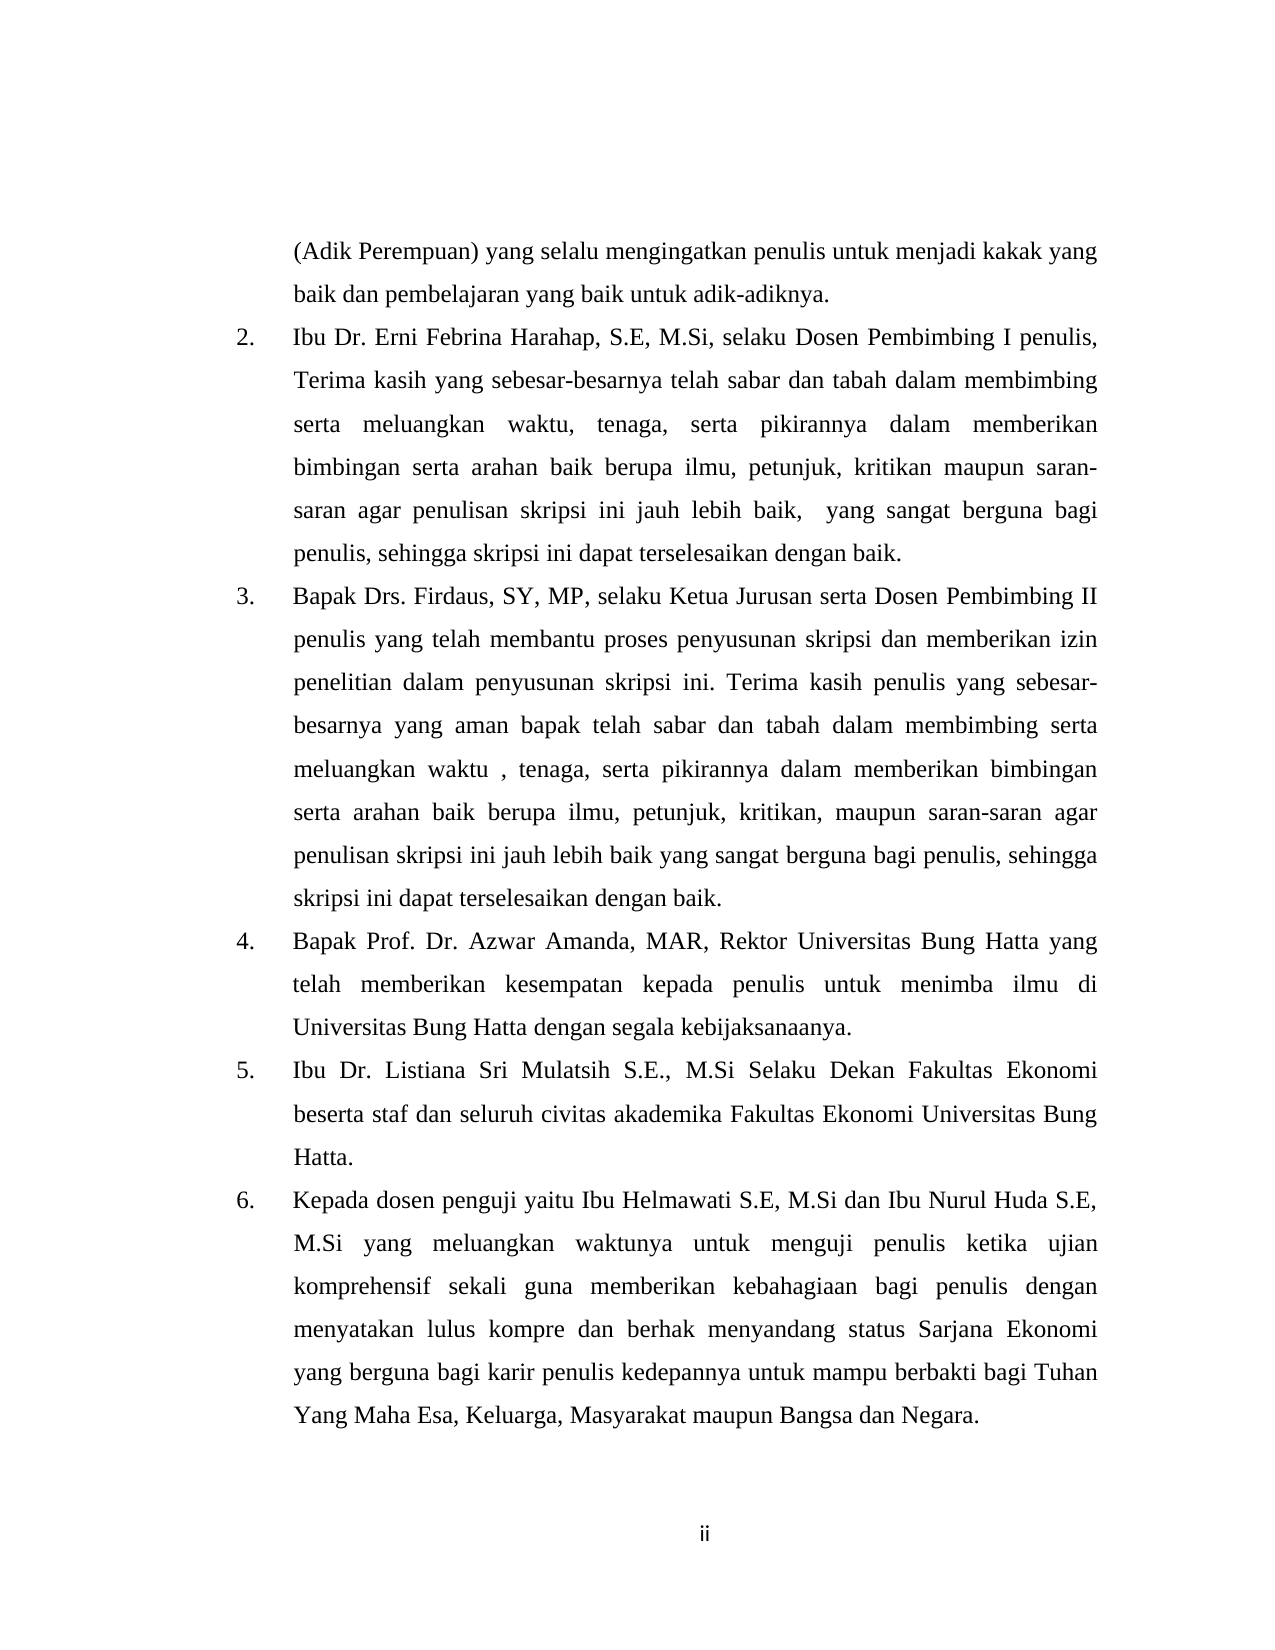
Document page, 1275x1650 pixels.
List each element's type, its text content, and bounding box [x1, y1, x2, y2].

list Ibu Dr. Erni Febrina Harahap, S.E, M.Si, selaku Dosen Pembimbing I penulis, Terima kasih yang sebesar-besarnya telah sabar dan tabah dalam membimbing serta meluangkan waktu, tenaga, serta pikirannya dalam memberikan bimbingan serta arahan baik berupa ilmu, petunjuk, kritikan maupun saran-saran agar penulisan skripsi ini jauh lebih baik, yang sangat berguna bagi penulis, sehingga skripsi ini dapat terselesaikan dengan baik. [236, 322, 1098, 567]
list Bapak Prof. Dr. Azwar Amanda, MAR, Rektor Universitas Bung Hatta yang telah memberikan kesempatan kepada penulis untuk menimba ilmu di Universitas Bung Hatta dengan segala kebijaksanaanya. [236, 926, 1098, 1041]
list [236, 236, 1098, 308]
list Ibu Dr. Listiana Sri Mulatsih S.E., M.Si Selaku Dekan Fakultas Ekonomi beserta staf dan seluruh civitas akademika Fakultas Ekonomi Universitas Bung Hatta. [236, 1056, 1098, 1171]
list Bapak Drs. Firdaus, SY, MP, selaku Ketua Jurusan serta Dosen Pembimbing II penulis yang telah membantu proses penyusunan skripsi dan memberikan izin penelitian dalam penyusunan skripsi ini. Terima kasih penulis yang sebesar-besarnya yang aman bapak telah sabar dan tabah dalam membimbing serta meluangkan waktu , tenaga, serta pikirannya dalam memberikan bimbingan serta arahan baik berupa ilmu, petunjuk, kritikan, maupun saran-saran agar penulisan skripsi ini jauh lebih baik yang sangat berguna bagi penulis, sehingga skripsi ini dapat terselesaikan dengan baik. [236, 581, 1098, 912]
list Kepada dosen penguji yaitu Ibu Helmawati S.E, M.Si dan Ibu Nurul Huda S.E, M.Si yang meluangkan waktunya untuk menguji penulis ketika ujian komprehensif sekali guna memberikan kebahagiaan bagi penulis dengan menyatakan lulus kompre dan berhak menyandang status Sarjana Ekonomi yang berguna bagi karir penulis kedepannya untuk mampu berbakti bagi Tuhan Yang Maha Esa, Keluarga, Masyarakat maupun Bangsa dan Negara. [236, 1185, 1098, 1429]
